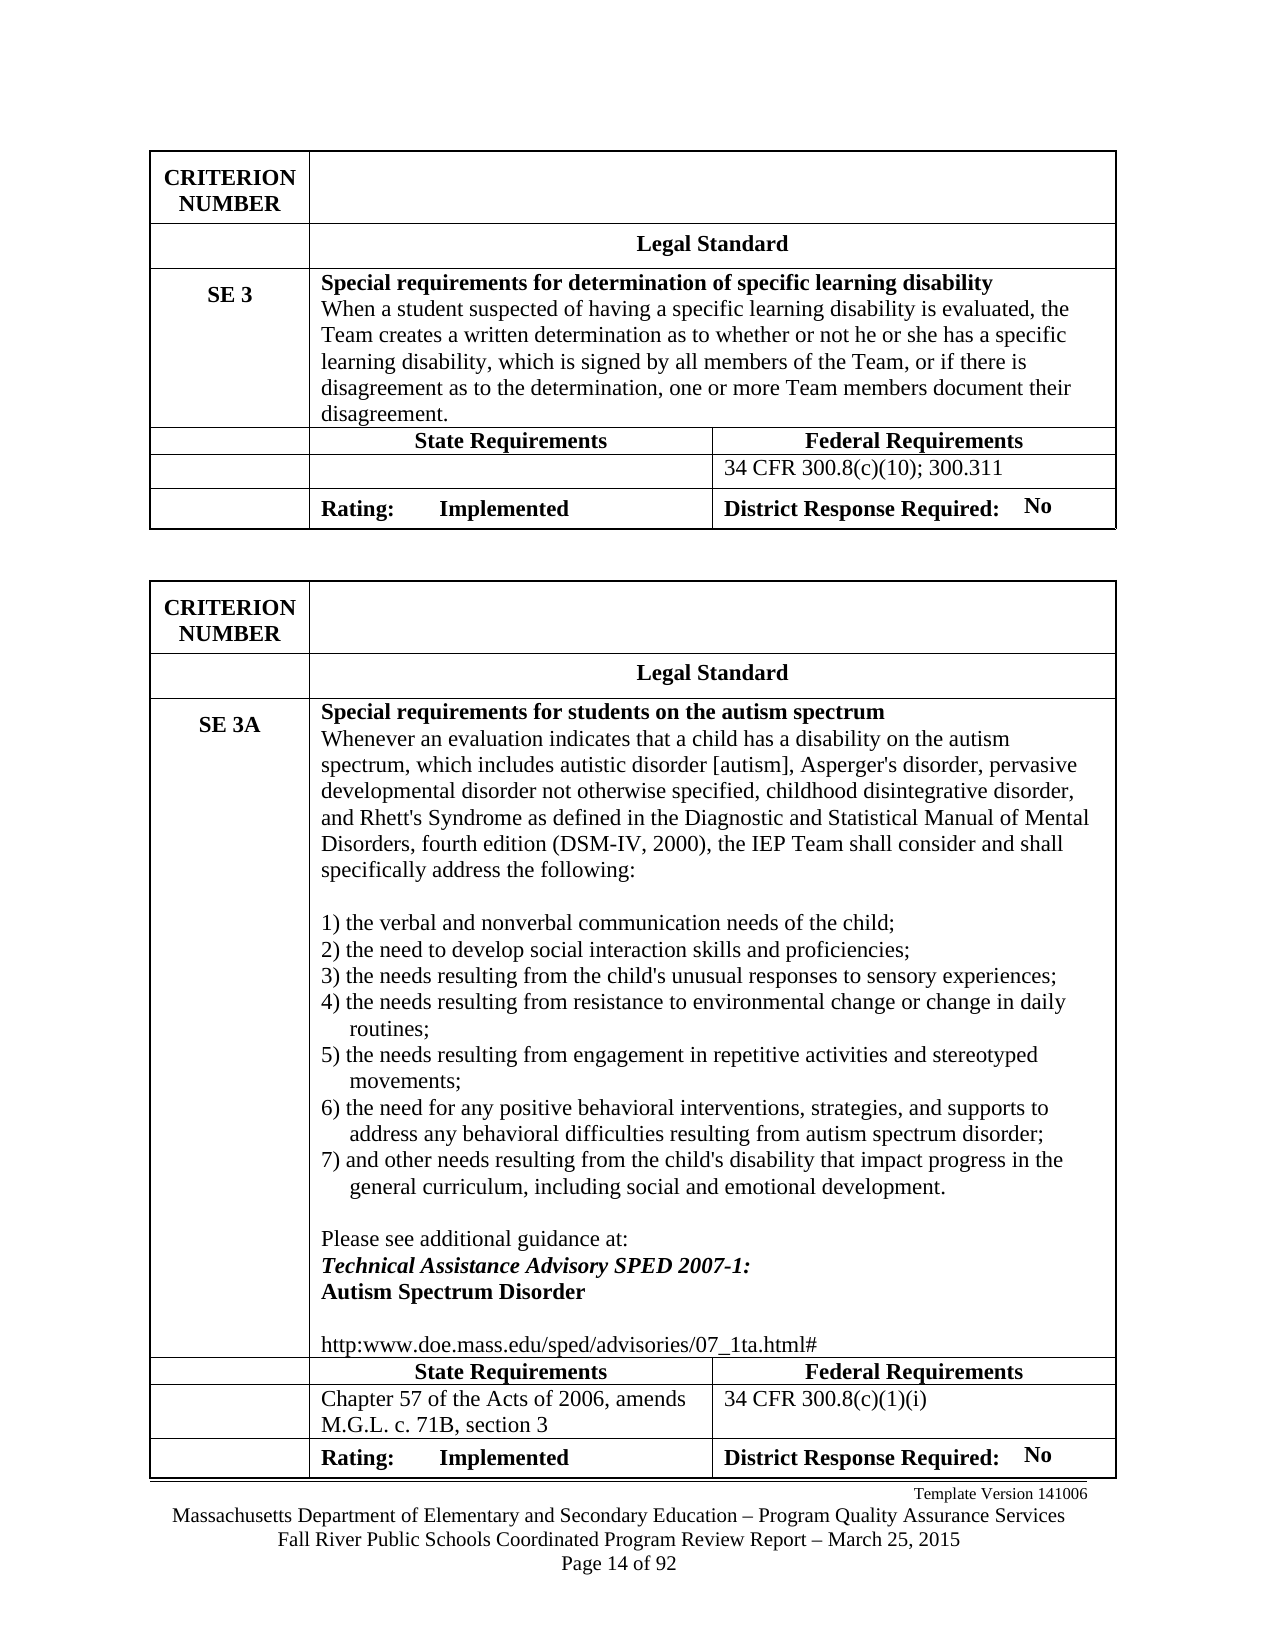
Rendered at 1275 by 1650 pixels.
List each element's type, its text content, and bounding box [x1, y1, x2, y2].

table_cell State Requirements [310, 428, 712, 454]
table_cell District Response Required: [713, 1439, 1012, 1477]
table_header [310, 152, 1115, 223]
table_cell [151, 428, 309, 454]
table_cell [151, 654, 309, 698]
table_cell Federal Requirements [713, 428, 1115, 454]
table_cell [310, 455, 712, 488]
table_cell 34 CFR 300.8(c)(10); 300.311 [713, 455, 1115, 488]
table_cell [151, 224, 309, 268]
table_cell Legal Standard [310, 224, 1115, 268]
table_cell Chapter 57 of the Acts of 2006, amends M.G.L. c. 71B, section 3 [310, 1385, 712, 1437]
table_cell Special requirements for students on the autism spectrum Whenever an evaluation indicates that a child has a disability on the autism spectrum, which includes autistic disorder [autism], Asperger's disorder, pervasive developmental disorder not otherwise specified, childhood disintegrative disorder, and Rhett's Syndrome as defined in the Diagnostic and Statistical Manual of Mental Disorders, fourth edition (DSM-IV, 2000), the IEP Team shall consider and shall specifically address the following: 1) the verbal and nonverbal communication needs of the child; 2) the need to develop social interaction skills and proficiencies; 3) the needs resulting from the child's unusual responses to sensory experiences; 4) the needs resulting from resistance to environmental change or change in daily routines; 5) the needs resulting from engagement in repetitive activities and stereotyped movements; 6) the need for any positive behavioral interventions, strategies, and supports to address any behavioral difficulties resulting from autism spectrum disorder; 7) and other needs resulting from the child's disability that impact progress in the general curriculum, including social and emotional development. Please see additional guidance at: Technical Assistance Advisory SPED 2007-1: Autism Spectrum Disorder http:www.doe.mass.edu/sped/advisories/07_1ta.html# [310, 699, 1115, 1357]
table_header CRITERION NUMBER [151, 152, 309, 223]
table_cell SE 3 [151, 269, 309, 427]
table_cell 34 CFR 300.8(c)(1)(i) [713, 1385, 1115, 1437]
table_cell District Response Required: [713, 489, 1012, 528]
table_cell Rating: [310, 489, 422, 528]
table_cell State Requirements [310, 1358, 712, 1384]
table_cell [151, 1439, 309, 1477]
table_cell Federal Requirements [713, 1358, 1115, 1384]
table_cell [151, 455, 309, 488]
table_cell [151, 1358, 309, 1384]
table_cell No [1013, 489, 1115, 528]
table_cell Implemented [422, 1439, 712, 1477]
table_cell No [1013, 1439, 1115, 1477]
table_header CRITERION NUMBER [151, 582, 309, 652]
table_cell [151, 1385, 309, 1437]
table_cell Implemented [422, 489, 712, 528]
table_cell [151, 489, 309, 528]
table_cell SE 3A [151, 699, 309, 1357]
table_cell Legal Standard [310, 654, 1115, 698]
table_cell Special requirements for determination of specific learning disability When a student suspected of having a specific learning disability is evaluated, the Team creates a written determination as to whether or not he or she has a specific learning disability, which is signed by all members of the Team, or if there is disagreement as to the determination, one or more Team members document their disagreement. [310, 269, 1115, 427]
table_header [310, 582, 1115, 652]
table_cell Rating: [310, 1439, 422, 1477]
